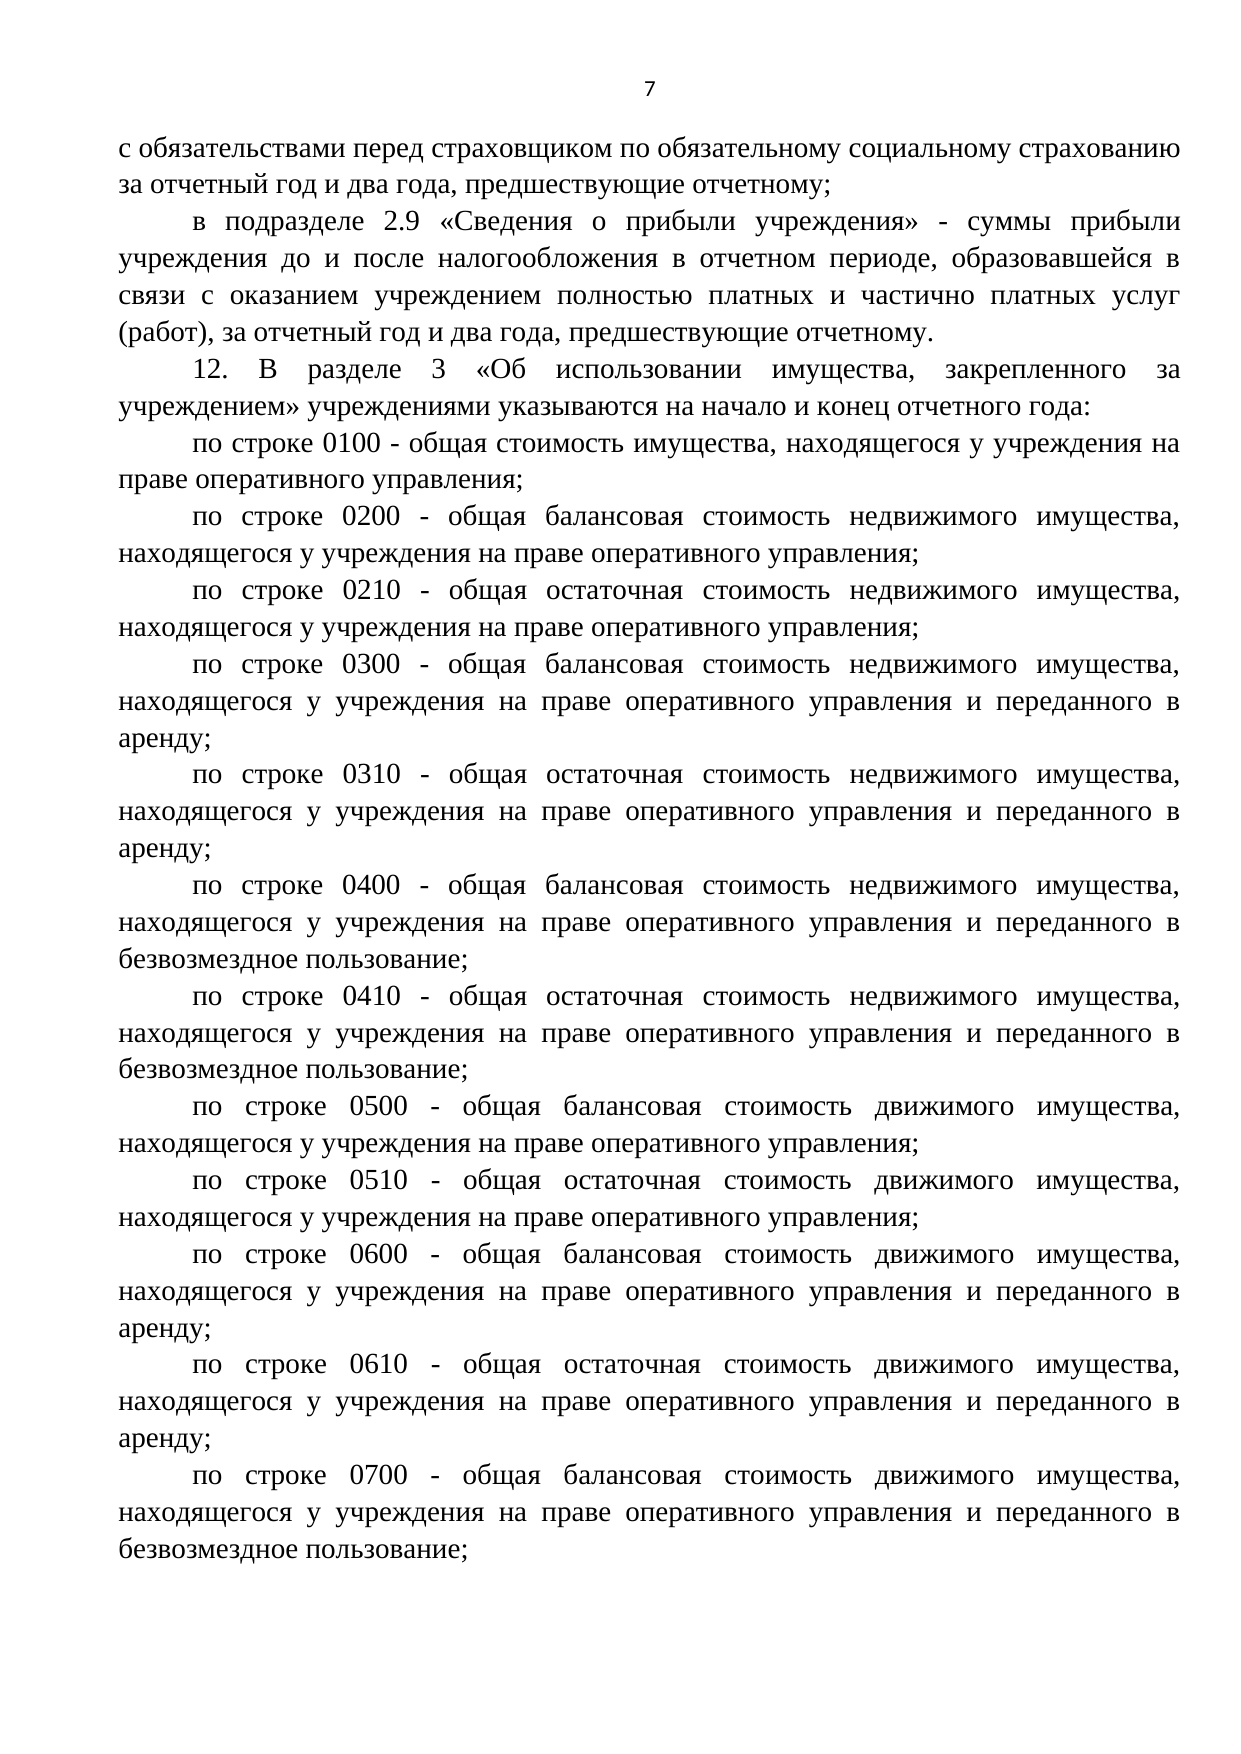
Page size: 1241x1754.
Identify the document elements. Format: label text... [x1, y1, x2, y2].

text по строке 0410 - общая остаточная стоимость недвижимого имущества, находящегося у учреждения на праве оперативного управления и переданного в безвозмездное пользование; [118, 978, 1181, 1085]
text по строке 0610 - общая остаточная стоимость движимого имущества, находящегося у учреждения на праве оперативного управления и переданного в аренду; [118, 1347, 1181, 1454]
text по строке 0300 - общая балансовая стоимость недвижимого имущества, находящегося у учреждения на праве оперативного управления и переданного в аренду; [118, 646, 1181, 753]
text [118, 130, 1181, 200]
text 12. В разделе 3 «Об использовании имущества, закрепленного за учреждением» учреждениями указываются на начало и конец отчетного года: [118, 351, 1181, 421]
text по строке 0600 - общая балансовая стоимость движимого имущества, находящегося у учреждения на праве оперативного управления и переданного в аренду; [118, 1236, 1181, 1343]
text по строке 0200 - общая балансовая стоимость недвижимого имущества, находящегося у учреждения на праве оперативного управления; [118, 498, 1181, 569]
text по строке 0510 - общая остаточная стоимость движимого имущества, находящегося у учреждения на праве оперативного управления; [118, 1162, 1181, 1233]
text по строке 0210 - общая остаточная стоимость недвижимого имущества, находящегося у учреждения на праве оперативного управления; [118, 572, 1181, 643]
text по строке 0400 - общая балансовая стоимость недвижимого имущества, находящегося у учреждения на праве оперативного управления и переданного в безвозмездное пользование; [118, 867, 1181, 974]
text по строке 0700 - общая балансовая стоимость движимого имущества, находящегося у учреждения на праве оперативного управления и переданного в безвозмездное пользование; [118, 1457, 1181, 1564]
text по строке 0310 - общая остаточная стоимость недвижимого имущества, находящегося у учреждения на праве оперативного управления и переданного в аренду; [118, 757, 1181, 864]
text по строке 0500 - общая балансовая стоимость движимого имущества, находящегося у учреждения на праве оперативного управления; [118, 1088, 1181, 1159]
text в подразделе 2.9 «Сведения о прибыли учреждения» - суммы прибыли учреждения до и после налогообложения в отчетном периоде, образовавшейся в связи с оказанием учреждением полностью платных и частично платных услуг (работ), за отчетный год и два года, предшествующие отчетному. [118, 203, 1181, 348]
text по строке 0100 - общая стоимость имущества, находящегося у учреждения на праве оперативного управления; [118, 425, 1181, 495]
